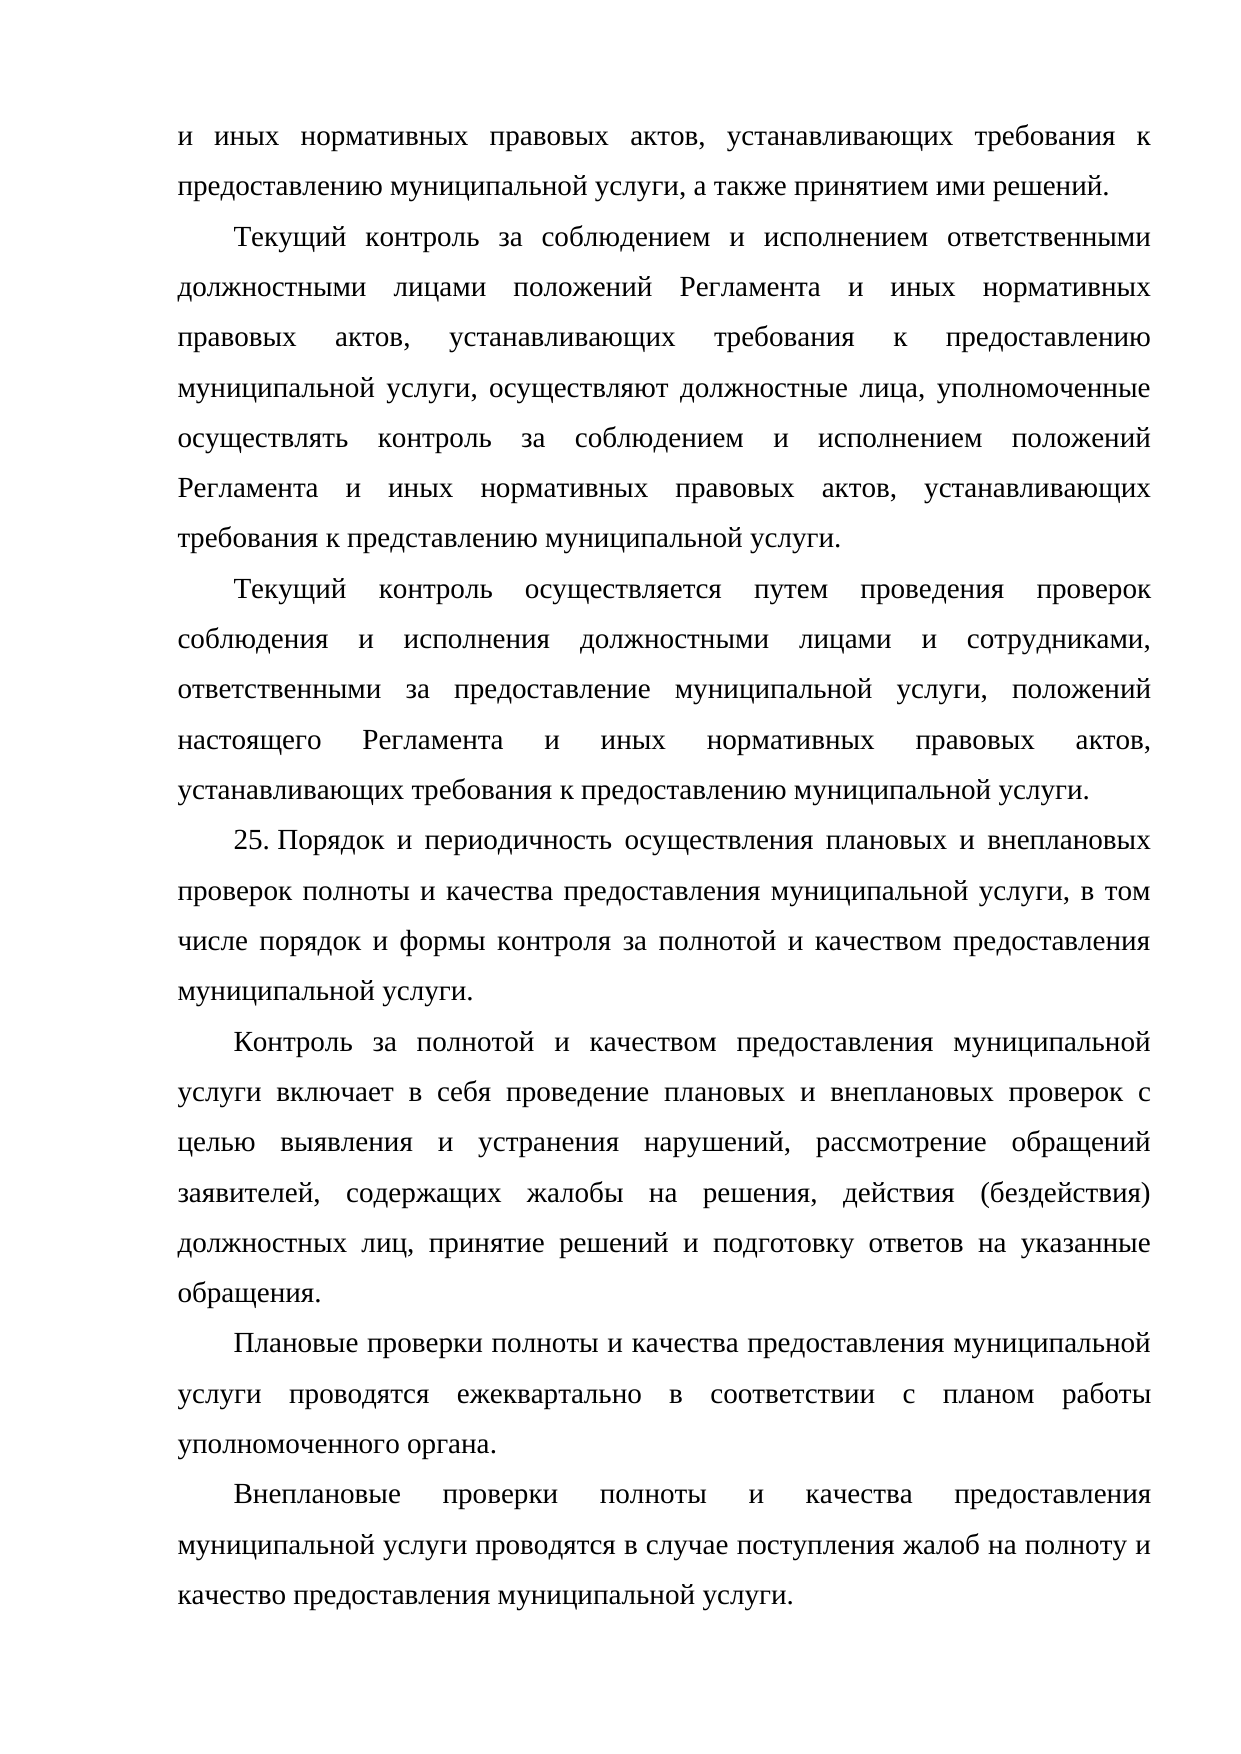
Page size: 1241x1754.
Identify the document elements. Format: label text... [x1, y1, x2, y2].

text Текущий контроль за соблюдением и исполнением ответственными должностными лицами положений Регламента и иных нормативных правовых актов, устанавливающих требования к предоставлению муниципальной услуги, осуществляют должностные лица, уполномоченные осуществлять контроль за соблюдением и исполнением положений Регламента и иных нормативных правовых актов, устанавливающих требования к представлению муниципальной услуги. [177, 219, 1152, 554]
text 25. Порядок и периодичность осуществления плановых и внеплановых проверок полноты и качества предоставления муниципальной услуги, в том числе порядок и формы контроля за полнотой и качеством предоставления муниципальной услуги. [177, 822, 1152, 1007]
text Текущий контроль осуществляется путем проведения проверок соблюдения и исполнения должностными лицами и сотрудниками, ответственными за предоставление муниципальной услуги, положений настоящего Регламента и иных нормативных правовых актов, устанавливающих требования к предоставлению муниципальной услуги. [177, 571, 1152, 806]
text Плановые проверки полноты и качества предоставления муниципальной услуги проводятся ежеквартально в соответствии с планом работы уполномоченного органа. [177, 1326, 1152, 1460]
text Внеплановые проверки полноты и качества предоставления муниципальной услуги проводятся в случае поступления жалоб на полноту и качество предоставления муниципальной услуги. [177, 1477, 1152, 1611]
text Контроль за полнотой и качеством предоставления муниципальной услуги включает в себя проведение плановых и внеплановых проверок с целью выявления и устранения нарушений, рассмотрение обращений заявителей, содержащих жалобы на решения, действия (бездействия) должностных лиц, принятие решений и подготовку ответов на указанные обращения. [177, 1024, 1152, 1309]
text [177, 118, 1152, 202]
